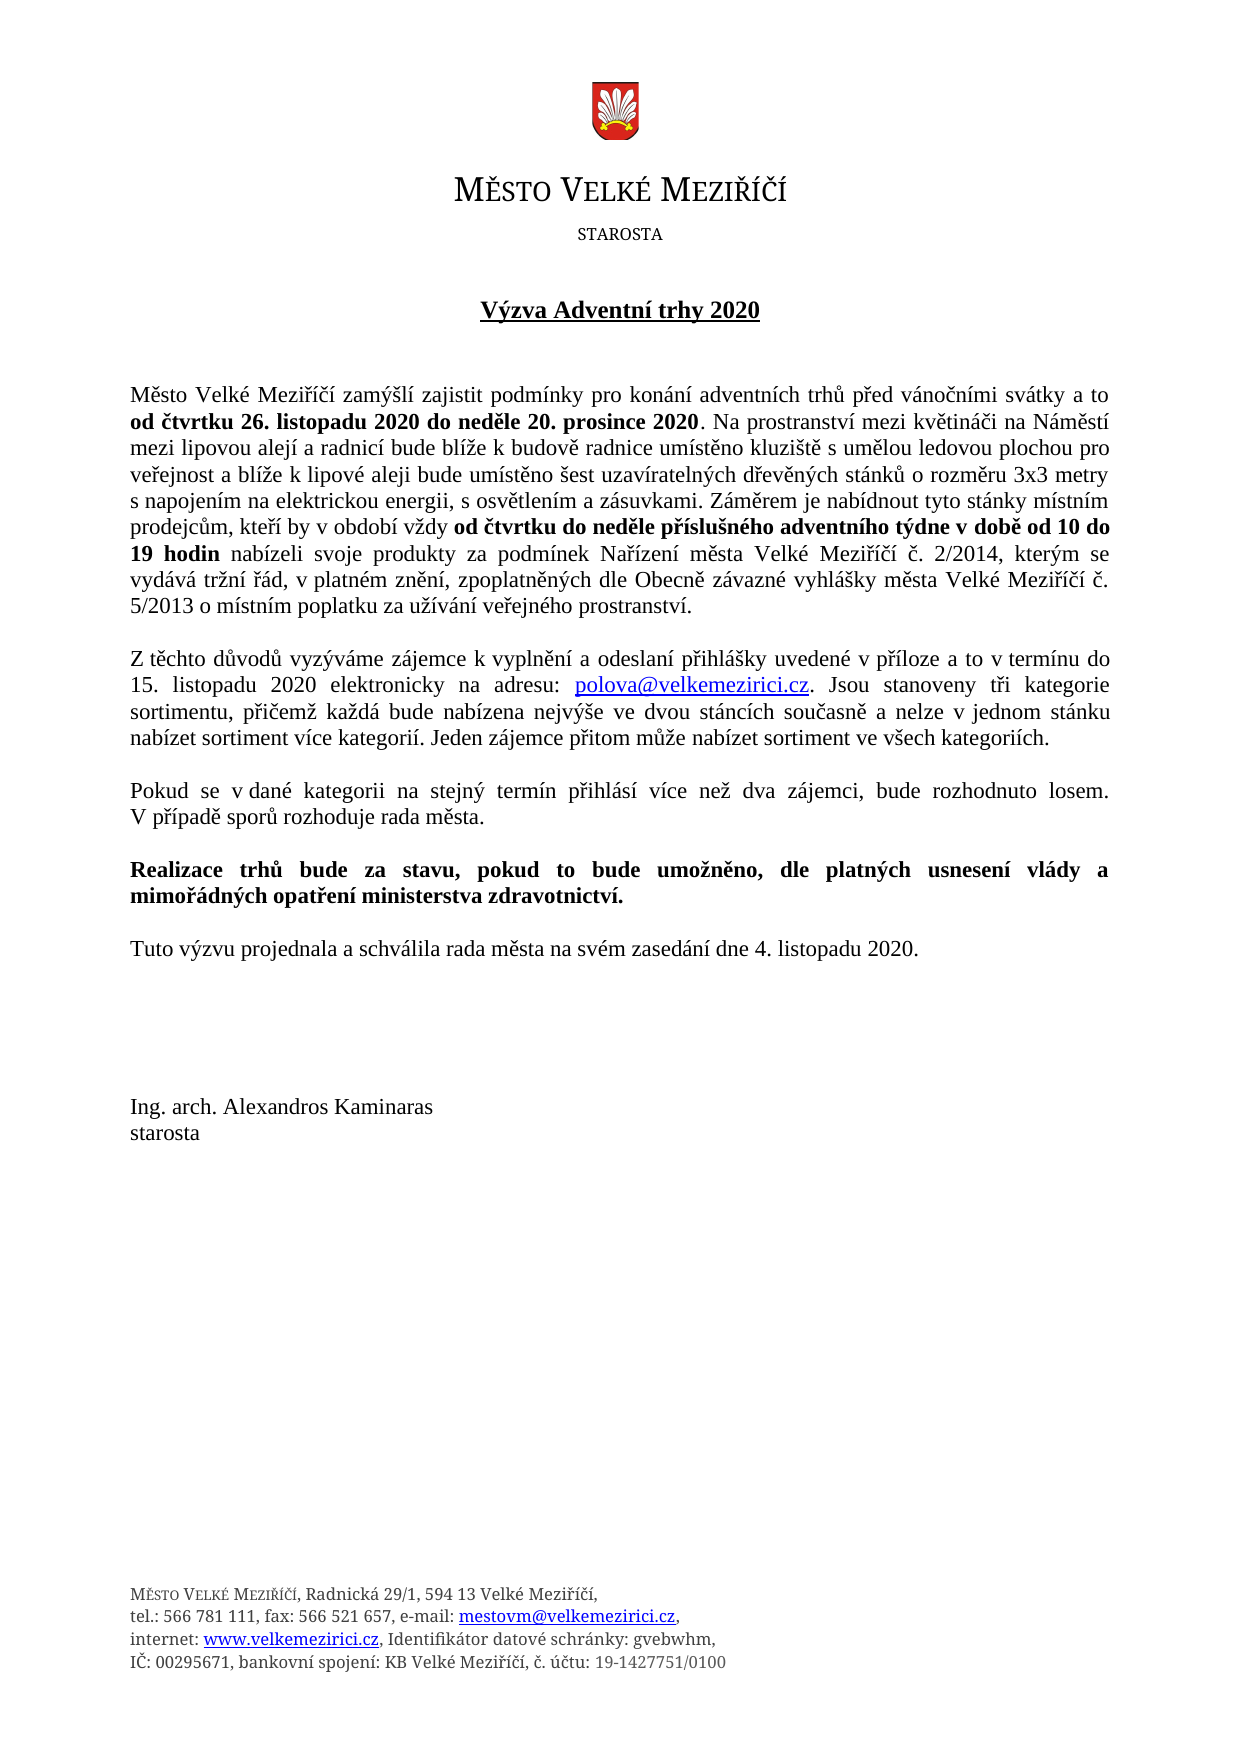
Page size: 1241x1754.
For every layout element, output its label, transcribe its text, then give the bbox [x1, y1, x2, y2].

text starosta [130, 1119, 1110, 1146]
text Výzva Adventní trhy 2020 [130, 295, 1110, 324]
picture [591, 82, 639, 139]
list Pokud se v dané kategorii na stejný termín přihlásí více než dva zájemci, bude rozhodnuto losem. V případě sporů rozhoduje rada města. [130, 777, 1110, 829]
list Realizace trhů bude za stavu, pokud to bude umožněno, dle platných usnesení vlády a mimořádných opatření ministerstva zdravotnictví. [130, 856, 1110, 909]
text Z těchto důvodů vyzýváme zájemce k vyplnění a odeslaní přihlášky uvedené v příloze a to v termínu do 15. listopadu 2020 elektronicky na adresu: polova@velkemezirici.cz. Jsou stanoveny tři kategorie sortimentu, přičemž každá bude nabízena nejvýše ve dvou stáncích současně a nelze v jednom stánku nabízet sortiment více kategorií. Jeden zájemce přitom může nabízet sortiment ve všech kategoriích. [130, 645, 1110, 751]
text Tuto výzvu projednala a schválila rada města na svém zasedání dne 4. listopadu 2020. [130, 935, 1110, 961]
text Město Velké Meziříčí zamýšlí zajistit podmínky pro konání adventních trhů před vánočními svátky a to od čtvrtku 26. listopadu 2020 do neděle 20. prosince 2020. Na prostranství mezi květináči na Náměstí mezi lipovou alejí a radnicí bude blíže k budově radnice umístěno kluziště s umělou ledovou plochou pro veřejnost a blíže k lipové aleji bude umístěno šest uzavíratelných dřevěných stánků o rozměru 3x3 metry s napojením na elektrickou energii, s osvětlením a zásuvkami. Záměrem je nabídnout tyto stánky místním prodejcům, kteří by v období vždy od čtvrtku do neděle příslušného adventního týdne v době od 10 do 19 hodin nabízeli svoje produkty za podmínek Nařízení města Velké Meziříčí č. 2/2014, kterým se vydává tržní řád, v platném znění, zpoplatněných dle Obecně závazné vyhlášky města Velké Meziříčí č. 5/2013 o místním poplatku za užívání veřejného prostranství. [130, 382, 1110, 619]
text Ing. arch. Alexandros Kaminaras [130, 1093, 1110, 1119]
